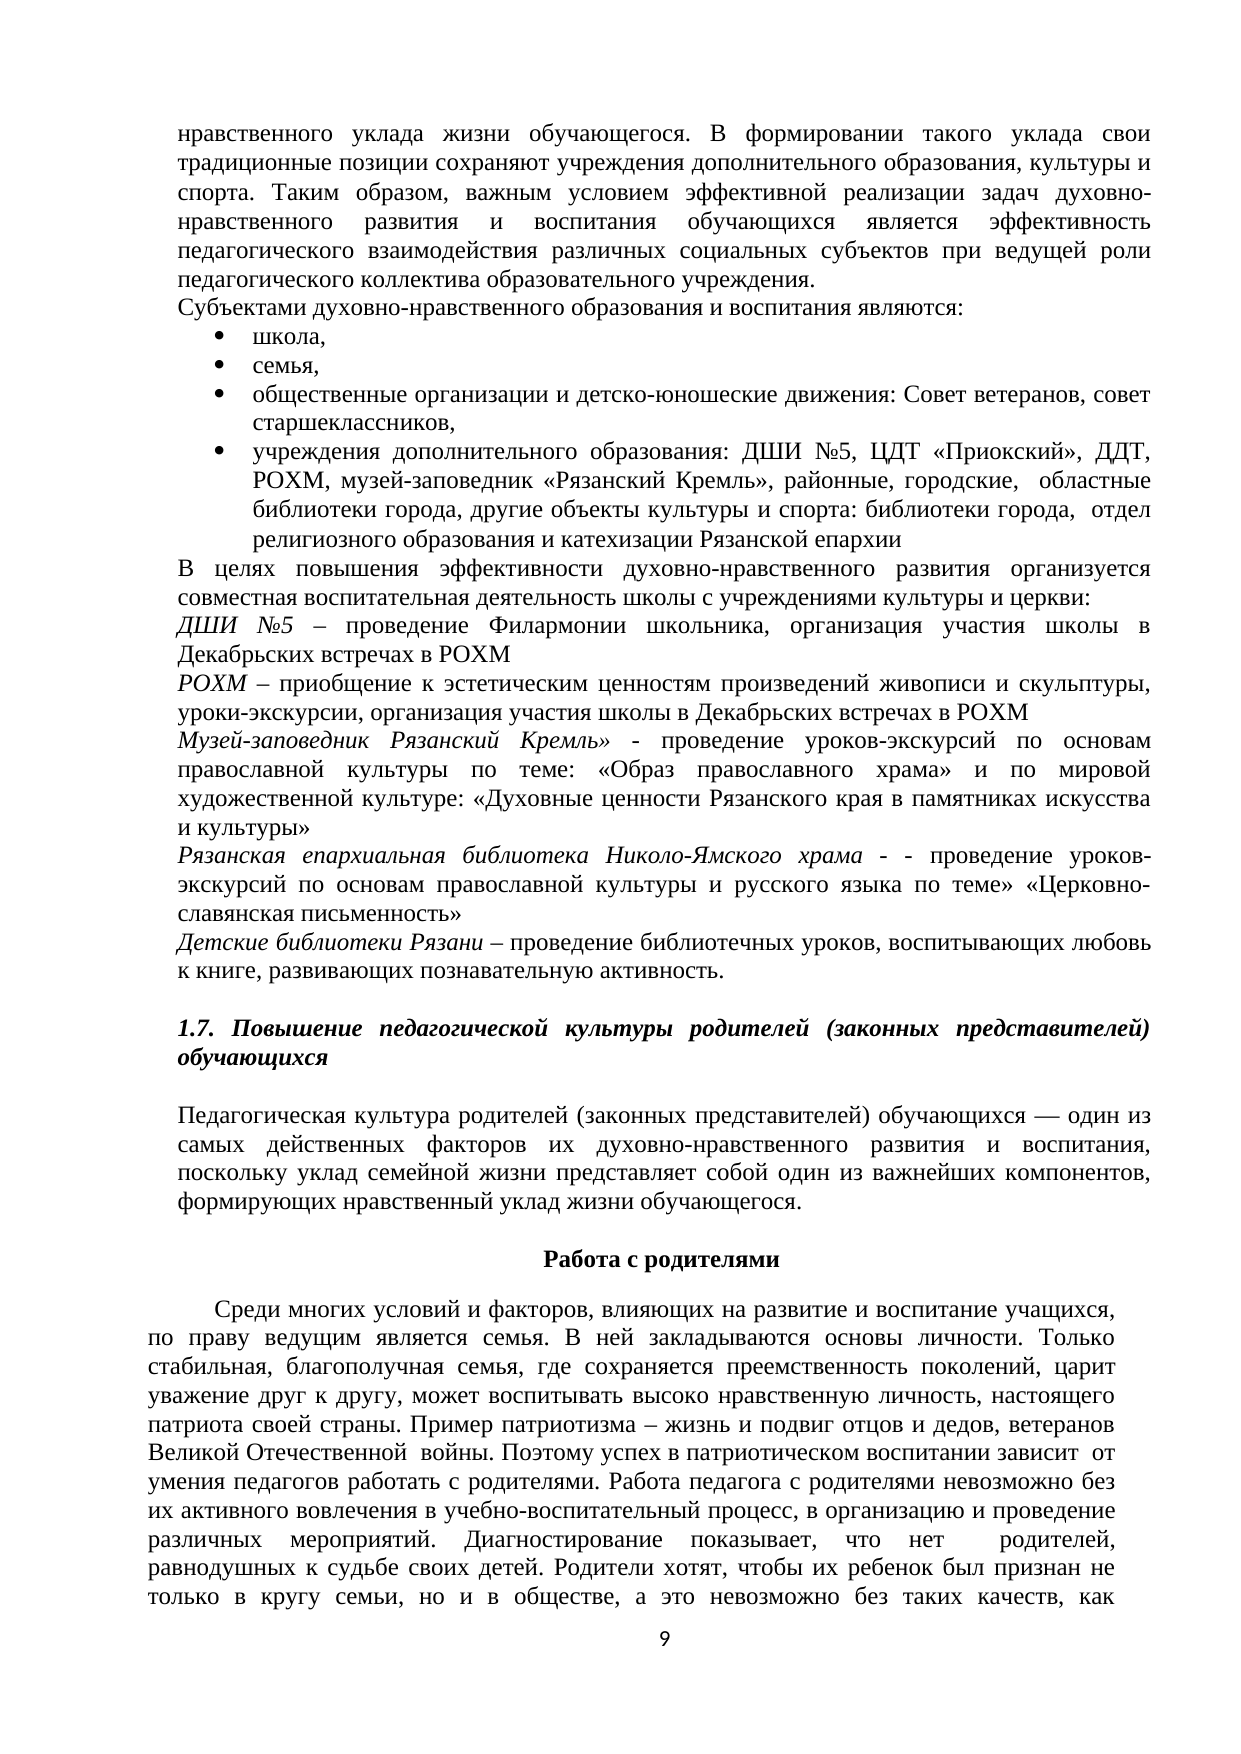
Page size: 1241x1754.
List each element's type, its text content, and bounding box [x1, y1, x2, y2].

list школа, [215, 321, 1152, 350]
text Работа с родителями [148, 1244, 1116, 1273]
text РОХМ – приобщение к эстетическим ценностям произведений живописи и скульптуры, уроки-экскурсии, организация участия школы в Декабрьских встречах в РОХМ [177, 668, 1152, 725]
list общественные организации и детско-юношеские движения: Совет ветеранов, совет старшеклассников, [215, 379, 1152, 436]
text В целях повышения эффективности духовно-нравственного развития организуется совместная воспитательная деятельность школы с учреждениями культуры и церкви: [177, 553, 1152, 610]
text Детские библиотеки Рязани – проведение библиотечных уроков, воспитывающих любовь к книге, развивающих познавательную активность. [177, 927, 1152, 984]
list учреждения дополнительного образования: ДШИ №5, ЦДТ «Приокский», ДДТ, РОХМ, музей-заповедник «Рязанский Кремль», районные, городские, областные библиотеки города, другие объекты культуры и спорта: библиотеки города, отдел религиозного образования и катехизации Рязанской епархии [215, 436, 1152, 553]
text 1.7. Повышение педагогической культуры родителей (законных представителей) обучающихся [177, 1013, 1152, 1071]
text ДШИ №5 – проведение Филармонии школьника, организация участия школы в Декабрьских встречах в РОХМ [177, 610, 1152, 668]
list семья, [215, 350, 1152, 379]
text Субъектами духовно-нравственного образования и воспитания являются: [177, 292, 1152, 321]
text Педагогическая культура родителей (законных представителей) обучающихся — один из самых действенных факторов их духовно-нравственного развития и воспитания, поскольку уклад семейной жизни представляет собой один из важнейших компонентов, формирующих нравственный уклад жизни обучающегося. [177, 1100, 1152, 1215]
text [148, 1294, 1116, 1610]
text Музей-заповедник Рязанский Кремль» - проведение уроков-экскурсий по основам православной культуры по теме: «Образ православного храма» и по мировой художественной культуре: «Духовные ценности Рязанского края в памятниках искусства и культуры» [177, 725, 1152, 840]
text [177, 118, 1152, 292]
text Рязанская епархиальная библиотека Николо-Ямского храма - - проведение уроков-экскурсий по основам православной культуры и русского языка по теме» «Церковно-славянская письменность» [177, 840, 1152, 927]
